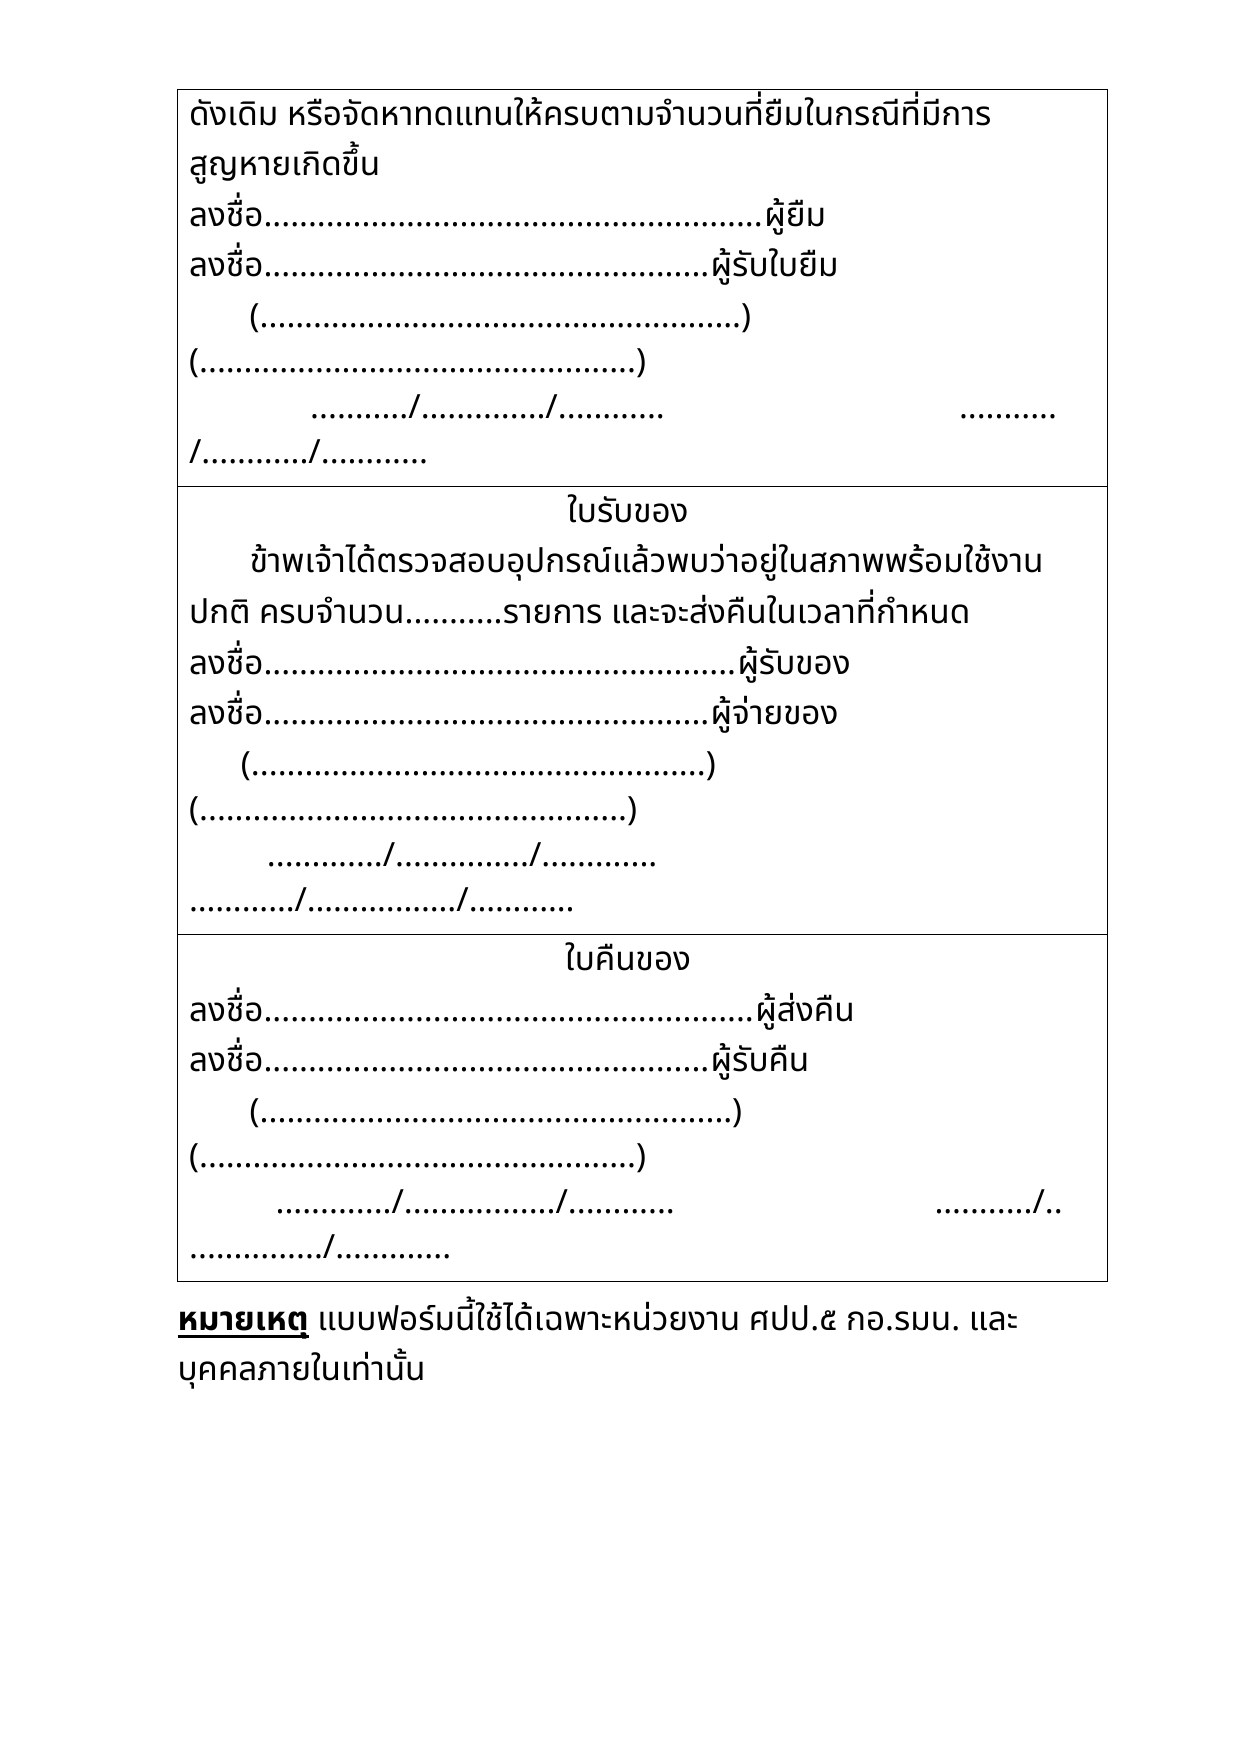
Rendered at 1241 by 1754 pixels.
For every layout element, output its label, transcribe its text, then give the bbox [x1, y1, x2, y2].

table_cell ใบคืนของ ลงชื่อ.......................................................ผู้ส่งคืน ลงชื่อ..................................................ผู้รับคืน (.....................................................) (.................................................) ............./................./............ .........../................./............. [178, 935, 1107, 1281]
table_cell ใบรับของ ข้าพเจ้าได้ตรวจสอบอุปกรณ์แล้วพบว่าอยู่ในสภาพพร้อมใช้งานปกติ ครบจำนวน...........รายการ และจะส่งคืนในเวลาที่กำหนด ลงชื่อ.....................................................ผู้รับของ ลงชื่อ..................................................ผู้จ่ายของ (...................................................) (................................................) ............./.............../............. …………/……….……./……..…. [178, 487, 1107, 934]
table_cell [178, 90, 1107, 486]
text หมายเหตุ แบบฟอร์มนี้ใช้ได้เฉพาะหน่วยงาน ศปป.๕ กอ.รมน. และบุคคลภายในเท่านั้น [177, 1294, 1092, 1396]
